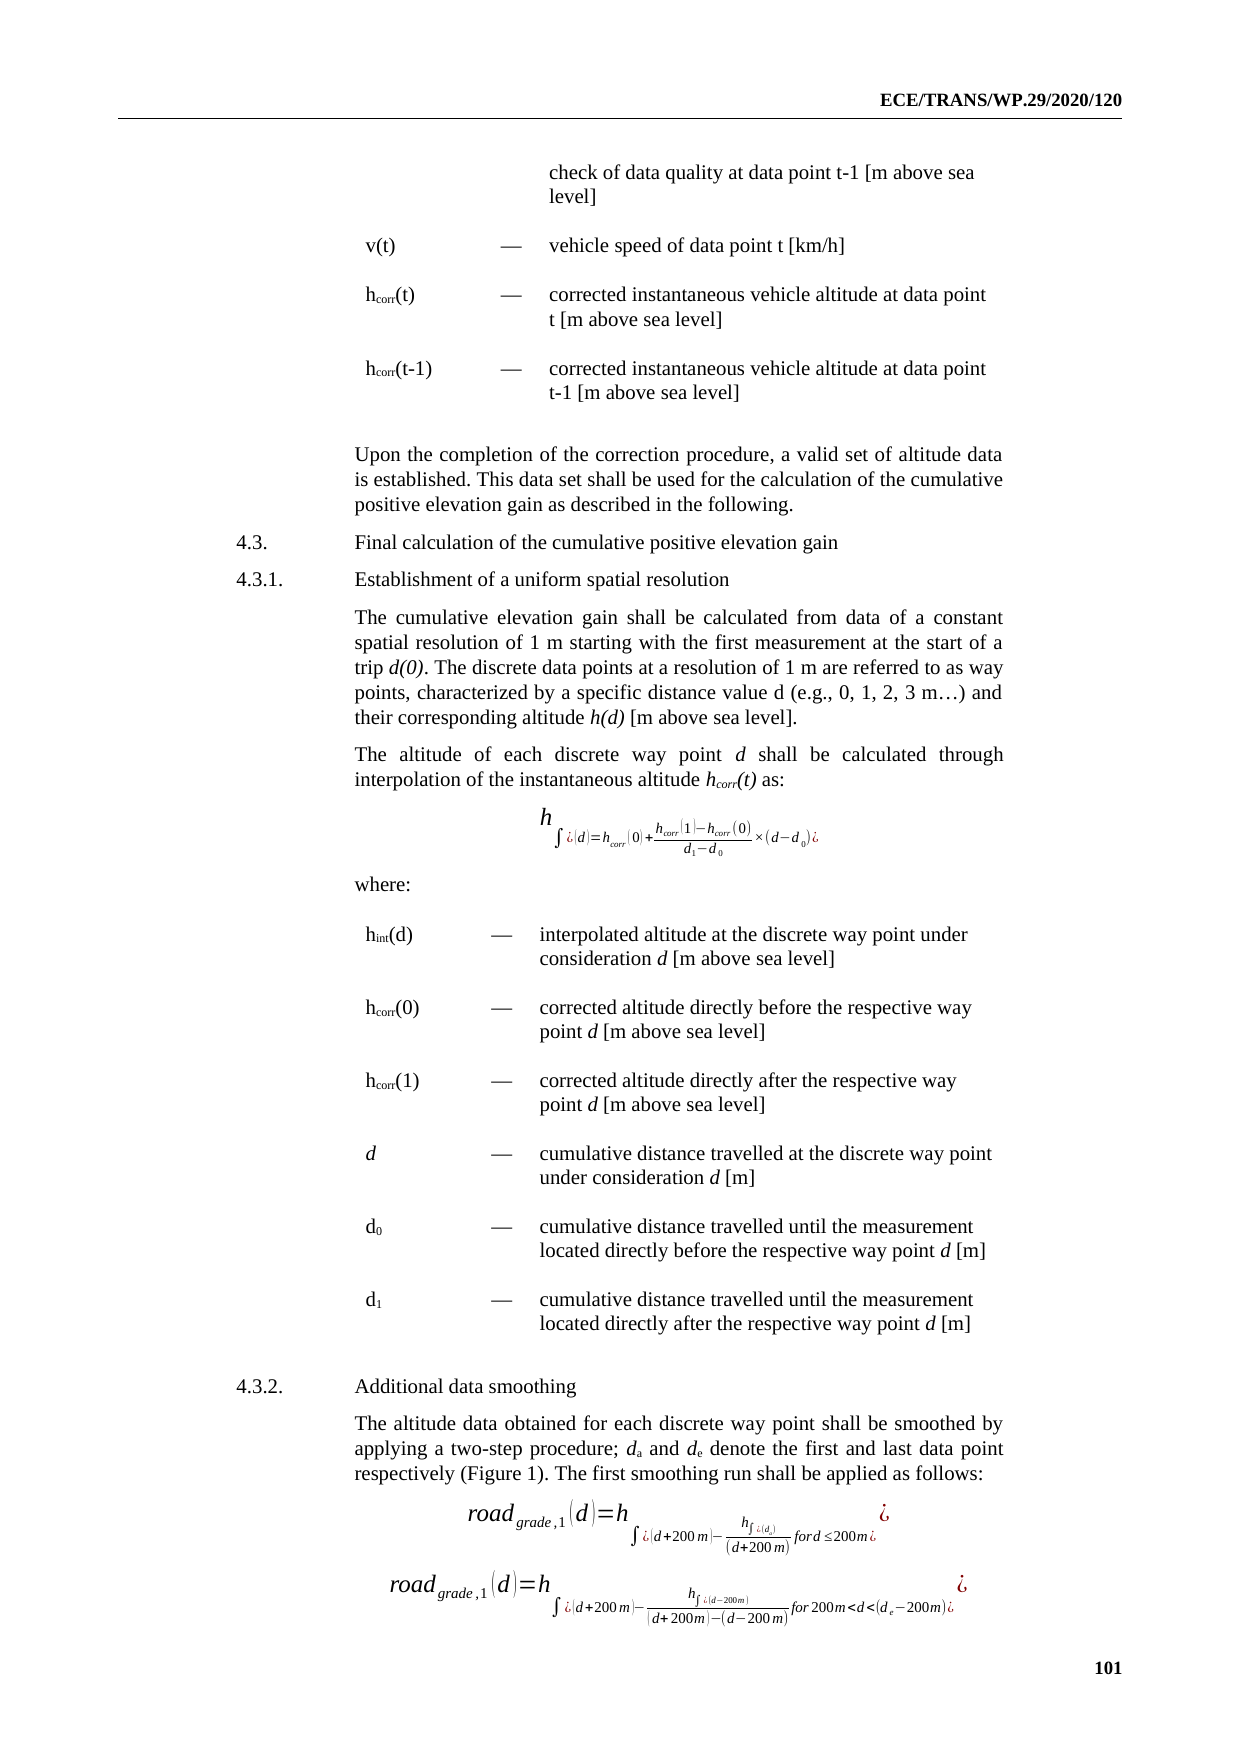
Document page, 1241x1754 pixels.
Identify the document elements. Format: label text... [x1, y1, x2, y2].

text 4.3. Final calculation of the cumulative positive elevation gain [236, 529, 1004, 554]
text The cumulative elevation gain shall be calculated from data of a constant spatial resolution of 1 m starting with the first measurement at the start of a trip d(0). The discrete data points at a resolution of 1 m are referred to as way points, characterized by a specific distance value d (e.g., 0, 1, 2, 3 m…) and their corresponding altitude h(d) [m above sea level]. [354, 604, 1004, 729]
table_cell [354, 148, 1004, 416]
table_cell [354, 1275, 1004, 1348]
text 4.3.2. Additional data smoothing [236, 1373, 1004, 1398]
text The altitude data obtained for each discrete way point shall be smoothed by applying a two-step procedure; da and de denote the first and last data point respectively (Figure 1). The first smoothing run shall be applied as follows: [354, 1410, 1004, 1485]
text where: [354, 871, 1004, 896]
text 4.3.1. Establishment of a uniform spatial resolution [236, 566, 1004, 591]
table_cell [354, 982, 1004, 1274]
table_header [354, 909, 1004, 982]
text The altitude of each discrete way point d shall be calculated through interpolation of the instantaneous altitude hcorr(t) as: [354, 741, 1004, 791]
text Upon the completion of the correction procedure, a valid set of altitude data is established. This data set shall be used for the calculation of the cumulative positive elevation gain as described in the following. [354, 441, 1004, 516]
